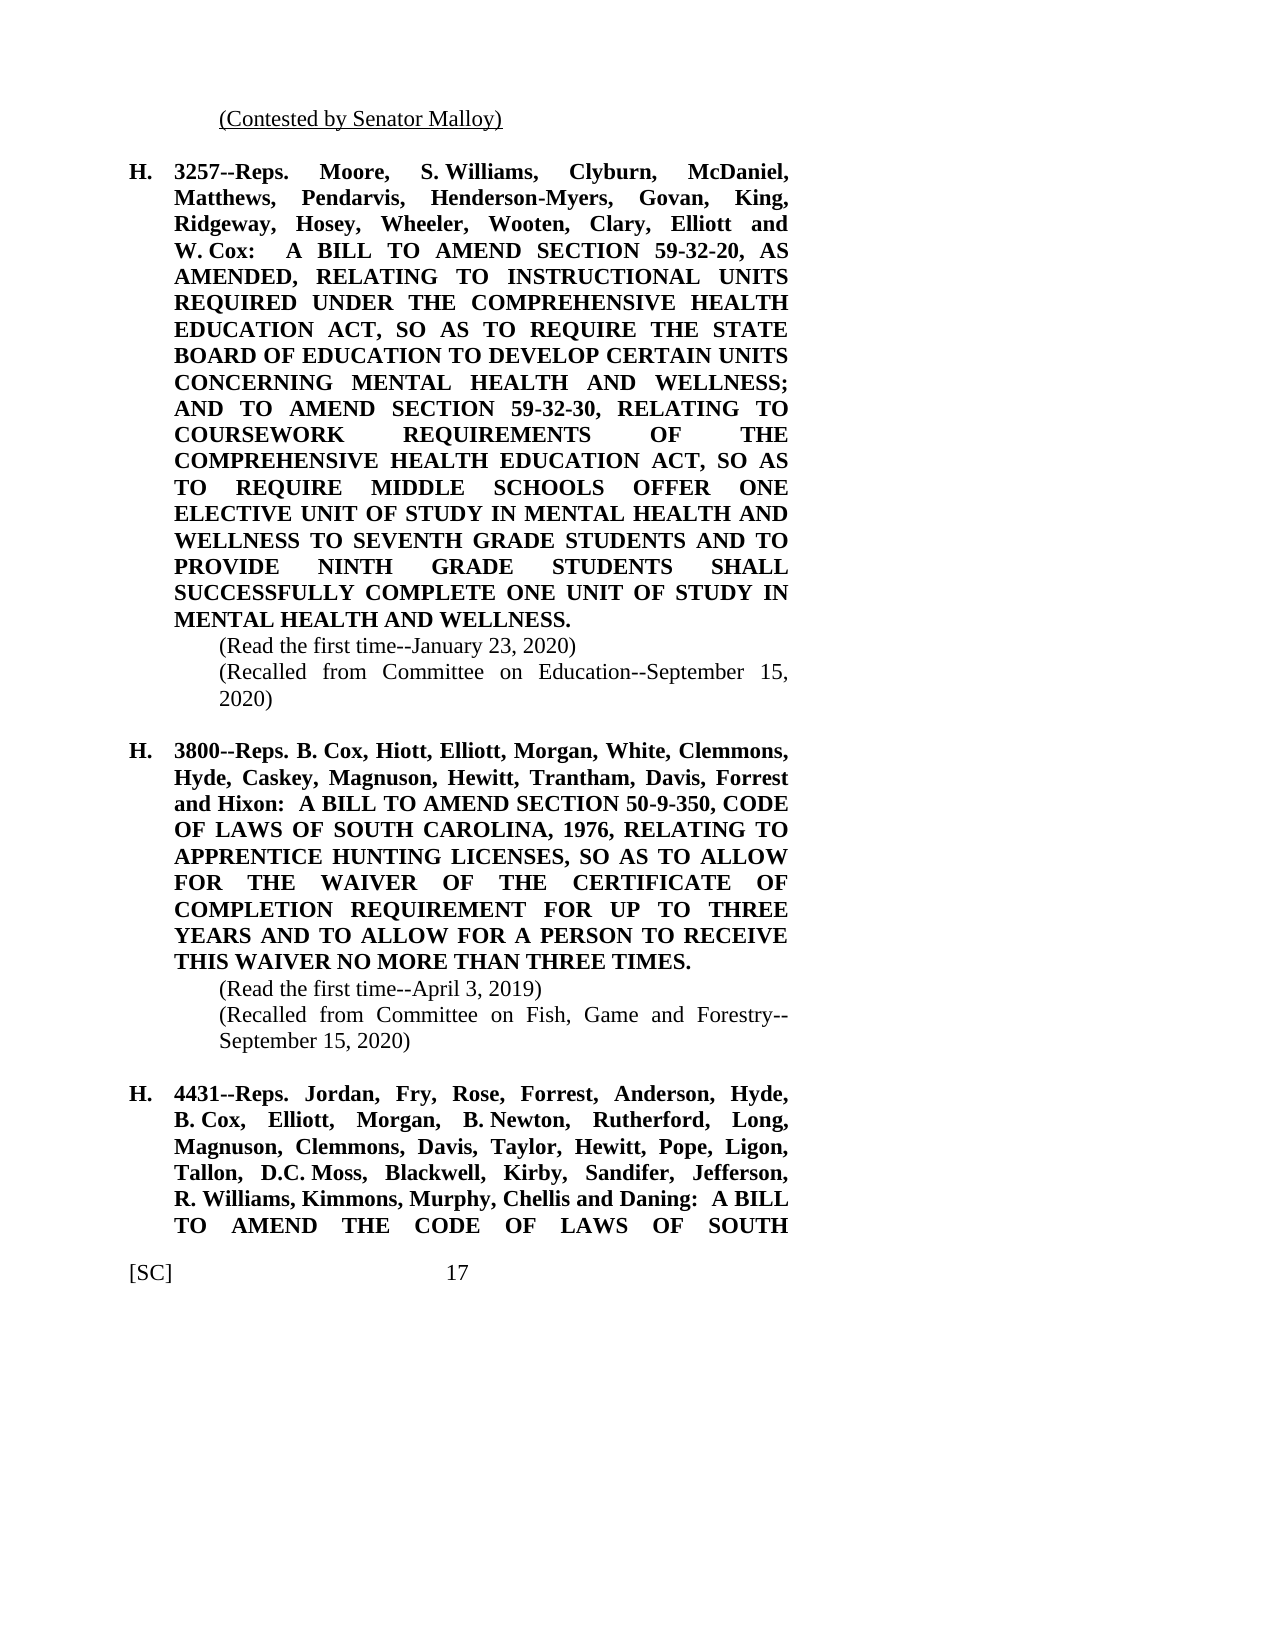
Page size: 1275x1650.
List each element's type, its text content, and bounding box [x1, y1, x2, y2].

text (Read the first time--January 23, 2020) [219, 632, 789, 658]
text (Contested by Senator Malloy) [219, 105, 789, 131]
title H. 3257--Reps. Moore, S. Williams, Clyburn, McDaniel, Matthews, Pendarvis, Henderson-Myers, Govan, King, Ridgeway, Hosey, Wheeler, Wooten, Clary, Elliott and W. Cox: A BILL TO AMEND SECTION 59-32-20, AS AMENDED, RELATING TO INSTRUCTIONAL UNITS REQUIRED UNDER THE COMPREHENSIVE HEALTH EDUCATION ACT, SO AS TO REQUIRE THE STATE BOARD OF EDUCATION TO DEVELOP CERTAIN UNITS CONCERNING MENTAL HEALTH AND WELLNESS; AND TO AMEND SECTION 59-32-30, RELATING TO COURSEWORK REQUIREMENTS OF THE COMPREHENSIVE HEALTH EDUCATION ACT, SO AS TO REQUIRE MIDDLE SCHOOLS OFFER ONE ELECTIVE UNIT OF STUDY IN MENTAL HEALTH AND WELLNESS TO SEVENTH GRADE STUDENTS AND TO PROVIDE NINTH GRADE STUDENTS SHALL SUCCESSFULLY COMPLETE ONE UNIT OF STUDY IN MENTAL HEALTH AND WELLNESS. [129, 158, 789, 632]
text (Read the first time--April 3, 2019) [219, 975, 789, 1001]
text (Recalled from Committee on Education--September 15, 2020) [219, 658, 789, 711]
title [129, 1080, 789, 1238]
title H. 3800--Reps. B. Cox, Hiott, Elliott, Morgan, White, Clemmons, Hyde, Caskey, Magnuson, Hewitt, Trantham, Davis, Forrest and Hixon: A BILL TO AMEND SECTION 50-9-350, CODE OF LAWS OF SOUTH CAROLINA, 1976, RELATING TO APPRENTICE HUNTING LICENSES, SO AS TO ALLOW FOR THE WAIVER OF THE CERTIFICATE OF COMPLETION REQUIREMENT FOR UP TO THREE YEARS AND TO ALLOW FOR A PERSON TO RECEIVE THIS WAIVER NO MORE THAN THREE TIMES. [129, 737, 789, 975]
text (Recalled from Committee on Fish, Game and Forestry--September 15, 2020) [219, 1001, 789, 1054]
